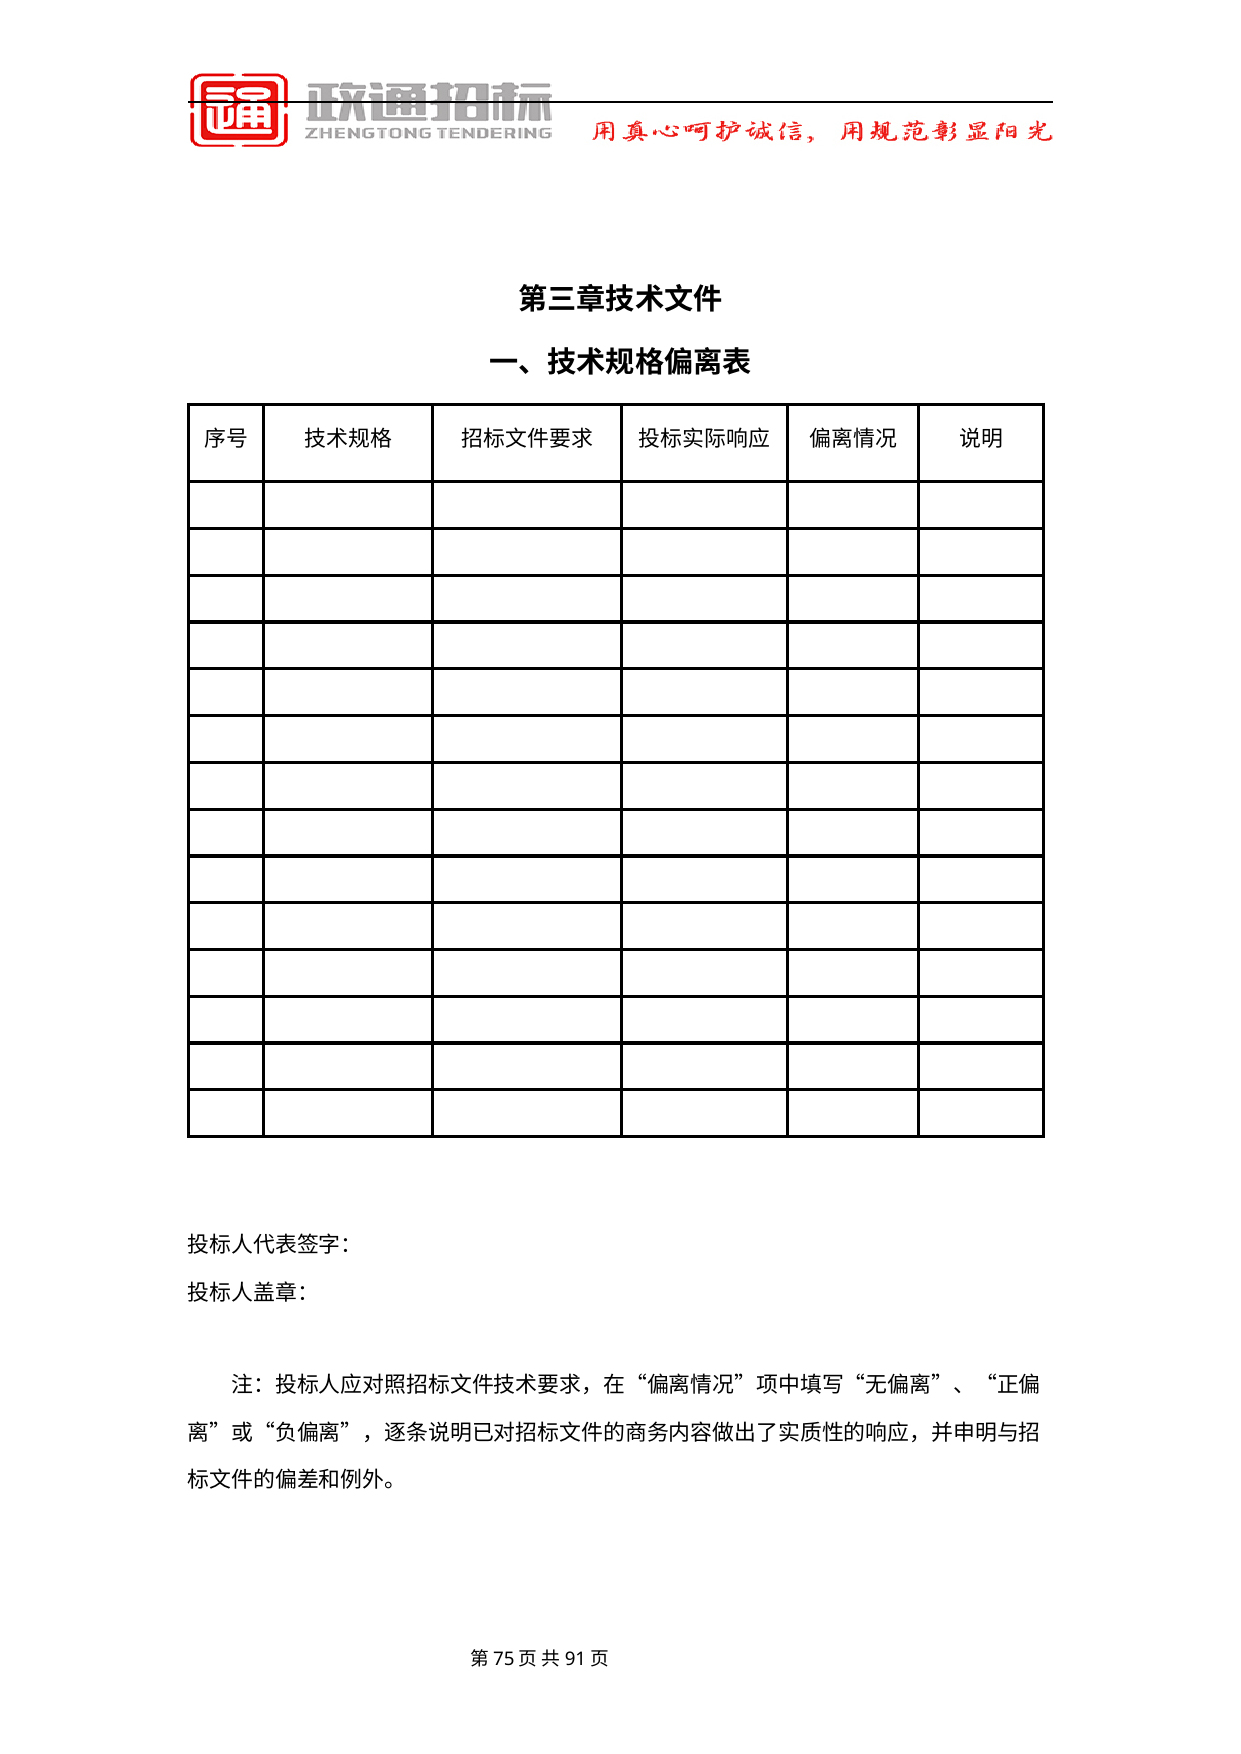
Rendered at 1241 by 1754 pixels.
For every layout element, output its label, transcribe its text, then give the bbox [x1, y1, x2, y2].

picture [188, 73, 1053, 101]
table_cell [190, 858, 262, 901]
table_cell [265, 1091, 431, 1135]
table_cell [789, 624, 917, 667]
table_cell [265, 483, 431, 527]
table_cell [623, 1091, 786, 1135]
table_cell [190, 811, 262, 854]
table_cell [623, 530, 786, 574]
text 投标人代表签字： [187, 1227, 1053, 1259]
table_cell [789, 717, 917, 761]
table_header 偏离情况 [789, 406, 917, 480]
table_cell [623, 624, 786, 667]
table_cell [265, 670, 431, 714]
table_cell [434, 951, 620, 994]
table_cell [265, 811, 431, 854]
table_cell [190, 764, 262, 807]
table_cell [190, 624, 262, 667]
table_cell [789, 577, 917, 620]
table_header 投标实际响应 [623, 406, 786, 480]
table_cell [190, 670, 262, 714]
table_cell [434, 670, 620, 714]
table_cell [265, 530, 431, 574]
table_cell [920, 530, 1042, 574]
table_cell [190, 998, 262, 1041]
table_cell [265, 717, 431, 761]
table_cell [434, 483, 620, 527]
table_cell [190, 951, 262, 994]
table_cell [789, 998, 917, 1041]
table_header 说明 [920, 406, 1042, 480]
table_header 招标文件要求 [434, 406, 620, 480]
picture [188, 103, 1053, 147]
table_cell [190, 1045, 262, 1088]
table_cell [789, 811, 917, 854]
table_cell [623, 670, 786, 714]
table_cell [920, 998, 1042, 1041]
table_cell [920, 1045, 1042, 1088]
table_cell [920, 670, 1042, 714]
table_cell [920, 904, 1042, 948]
table_cell [265, 951, 431, 994]
table_cell [920, 717, 1042, 761]
table_cell [434, 530, 620, 574]
table_cell [623, 764, 786, 807]
table_cell [920, 764, 1042, 807]
table_cell [434, 1045, 620, 1088]
table_cell [920, 951, 1042, 994]
table_cell [789, 951, 917, 994]
table_cell [265, 904, 431, 948]
table_cell [623, 904, 786, 948]
table_cell [434, 858, 620, 901]
table_cell [190, 483, 262, 527]
table_cell [789, 904, 917, 948]
table_cell [789, 1045, 917, 1088]
table_cell [623, 1045, 786, 1088]
table_cell [265, 1045, 431, 1088]
table_cell [434, 717, 620, 761]
table_cell [789, 858, 917, 901]
table_cell [920, 624, 1042, 667]
table_cell [623, 811, 786, 854]
table_cell [920, 483, 1042, 527]
table_cell [190, 717, 262, 761]
table_cell [789, 483, 917, 527]
table_cell [789, 764, 917, 807]
table_cell [789, 1091, 917, 1135]
table_header 序号 [190, 406, 262, 480]
table_cell [623, 858, 786, 901]
table_cell [623, 998, 786, 1041]
table_cell [265, 624, 431, 667]
table_cell [789, 670, 917, 714]
table_cell [265, 858, 431, 901]
table_cell [434, 811, 620, 854]
table_cell [190, 530, 262, 574]
table_cell [920, 1091, 1042, 1135]
subtitle 一、技术规格偏离表 [187, 339, 1053, 381]
table_cell [434, 904, 620, 948]
table_cell [434, 1091, 620, 1135]
table_cell [623, 951, 786, 994]
table_cell [920, 577, 1042, 620]
table_cell [434, 577, 620, 620]
table_cell [190, 1091, 262, 1135]
table_cell [265, 577, 431, 620]
table_header 技术规格 [265, 406, 431, 480]
text 投标人盖章： [187, 1275, 1053, 1307]
table_cell [190, 904, 262, 948]
table_cell [920, 858, 1042, 901]
table_cell [623, 483, 786, 527]
table_cell [434, 998, 620, 1041]
table_cell [190, 577, 262, 620]
table_cell [265, 998, 431, 1041]
table_cell [434, 624, 620, 667]
table_cell [265, 764, 431, 807]
table_cell [434, 764, 620, 807]
subtitle 第三章技术文件 [187, 276, 1053, 318]
table_cell [623, 717, 786, 761]
text 注：投标人应对照招标文件技术要求，在“偏离情况”项中填写“无偏离”、“正偏离”或“负偏离”，逐条说明已对招标文件的商务内容做出了实质性的响应，并申明与招标文件的偏差和例外。 [187, 1367, 1053, 1494]
table_cell [920, 811, 1042, 854]
table_cell [623, 577, 786, 620]
table_cell [789, 530, 917, 574]
